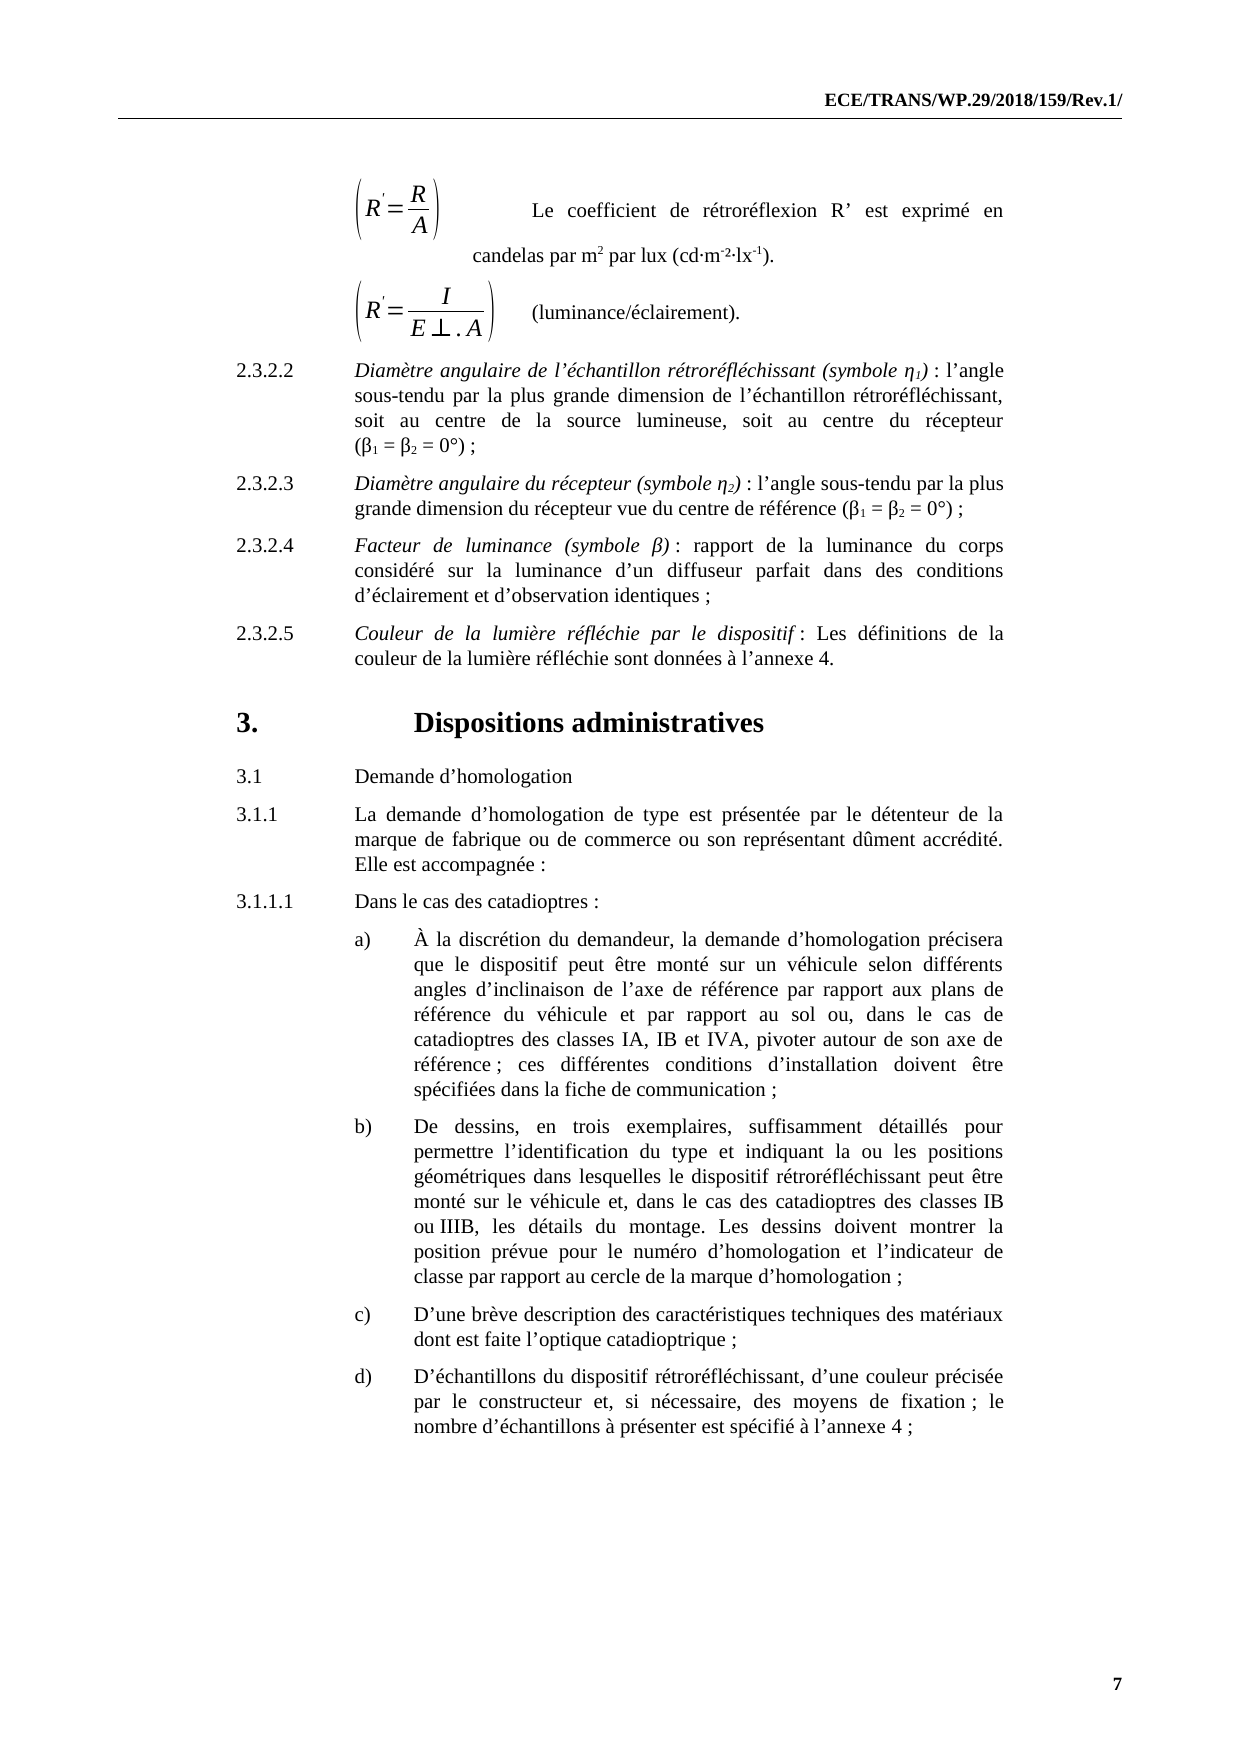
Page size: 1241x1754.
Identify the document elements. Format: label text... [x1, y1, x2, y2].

text 3. Dispositions administratives [118, 707, 1004, 738]
text 3.1.1 La demande d’homologation de type est présentée par le détenteur de la marque de fabrique ou de commerce ou son représentant dûment accrédité. Elle est accompagnée : [236, 801, 1004, 876]
text 3.1.1.1 Dans le cas des catadioptres : [236, 888, 1004, 913]
text 2.3.2.5 Couleur de la lumière réfléchie par le dispositif : Les définitions de la couleur de la lumière réfléchie sont données à l’annexe 4. [236, 620, 1004, 670]
text c) D’une brève description des caractéristiques techniques des matériaux dont est faite l’optique catadioptrique ; [354, 1301, 1004, 1351]
text 2.3.2.3 Diamètre angulaire du récepteur (symbole η2) : l’angle sous-tendu par la plus grande dimension du récepteur vue du centre de référence (β1 = β2 = 0°) ; [236, 470, 1004, 520]
text b) De dessins, en trois exemplaires, suffisamment détaillés pour permettre l’identification du type et indiquant la ou les positions géométriques dans lesquelles le dispositif rétroréfléchissant peut être monté sur le véhicule et, dans le cas des catadioptres des classes IB ou IIIB, les détails du montage. Les dessins doivent montrer la position prévue pour le numéro d’homologation et l’indicateur de classe par rapport au cercle de la marque d’homologation ; [354, 1113, 1004, 1288]
text 3.1 Demande d’homologation [236, 763, 1004, 788]
text 2.3.2.4 Facteur de luminance (symbole β) : rapport de la luminance du corps considéré sur la luminance d’un diffuseur parfait dans des conditions d’éclairement et d’observation identiques ; [236, 532, 1004, 607]
text a) À la discrétion du demandeur, la demande d’homologation précisera que le dispositif peut être monté sur un véhicule selon différents angles d’inclinaison de l’axe de référence par rapport aux plans de référence du véhicule et par rapport au sol ou, dans le cas de catadioptres des classes IA, IB et IVA, pivoter autour de son axe de référence ; ces différentes conditions d’installation doivent être spécifiées dans la fiche de communication ; [354, 926, 1004, 1101]
text d) D’échantillons du dispositif rétroréfléchissant, d’une couleur précisée par le constructeur et, si nécessaire, des moyens de fixation ; le nombre d’échantillons à présenter est spécifié à l’annexe 4 ; [354, 1363, 1004, 1438]
text 2.3.2.2 Diamètre angulaire de l’échantillon rétroréfléchissant (symbole η1) : l’angle sous-tendu par la plus grande dimension de l’échantillon rétroréfléchissant, soit au centre de la source lumineuse, soit au centre du récepteur (β1 = β2 = 0°) ; [236, 357, 1004, 457]
text Le coefficient de rétroréflexion R’ est exprimé en candelas par m2 par lux (cd∙m-²∙lx-1). [354, 177, 1004, 267]
text (luminance/éclairement). [354, 280, 1004, 345]
